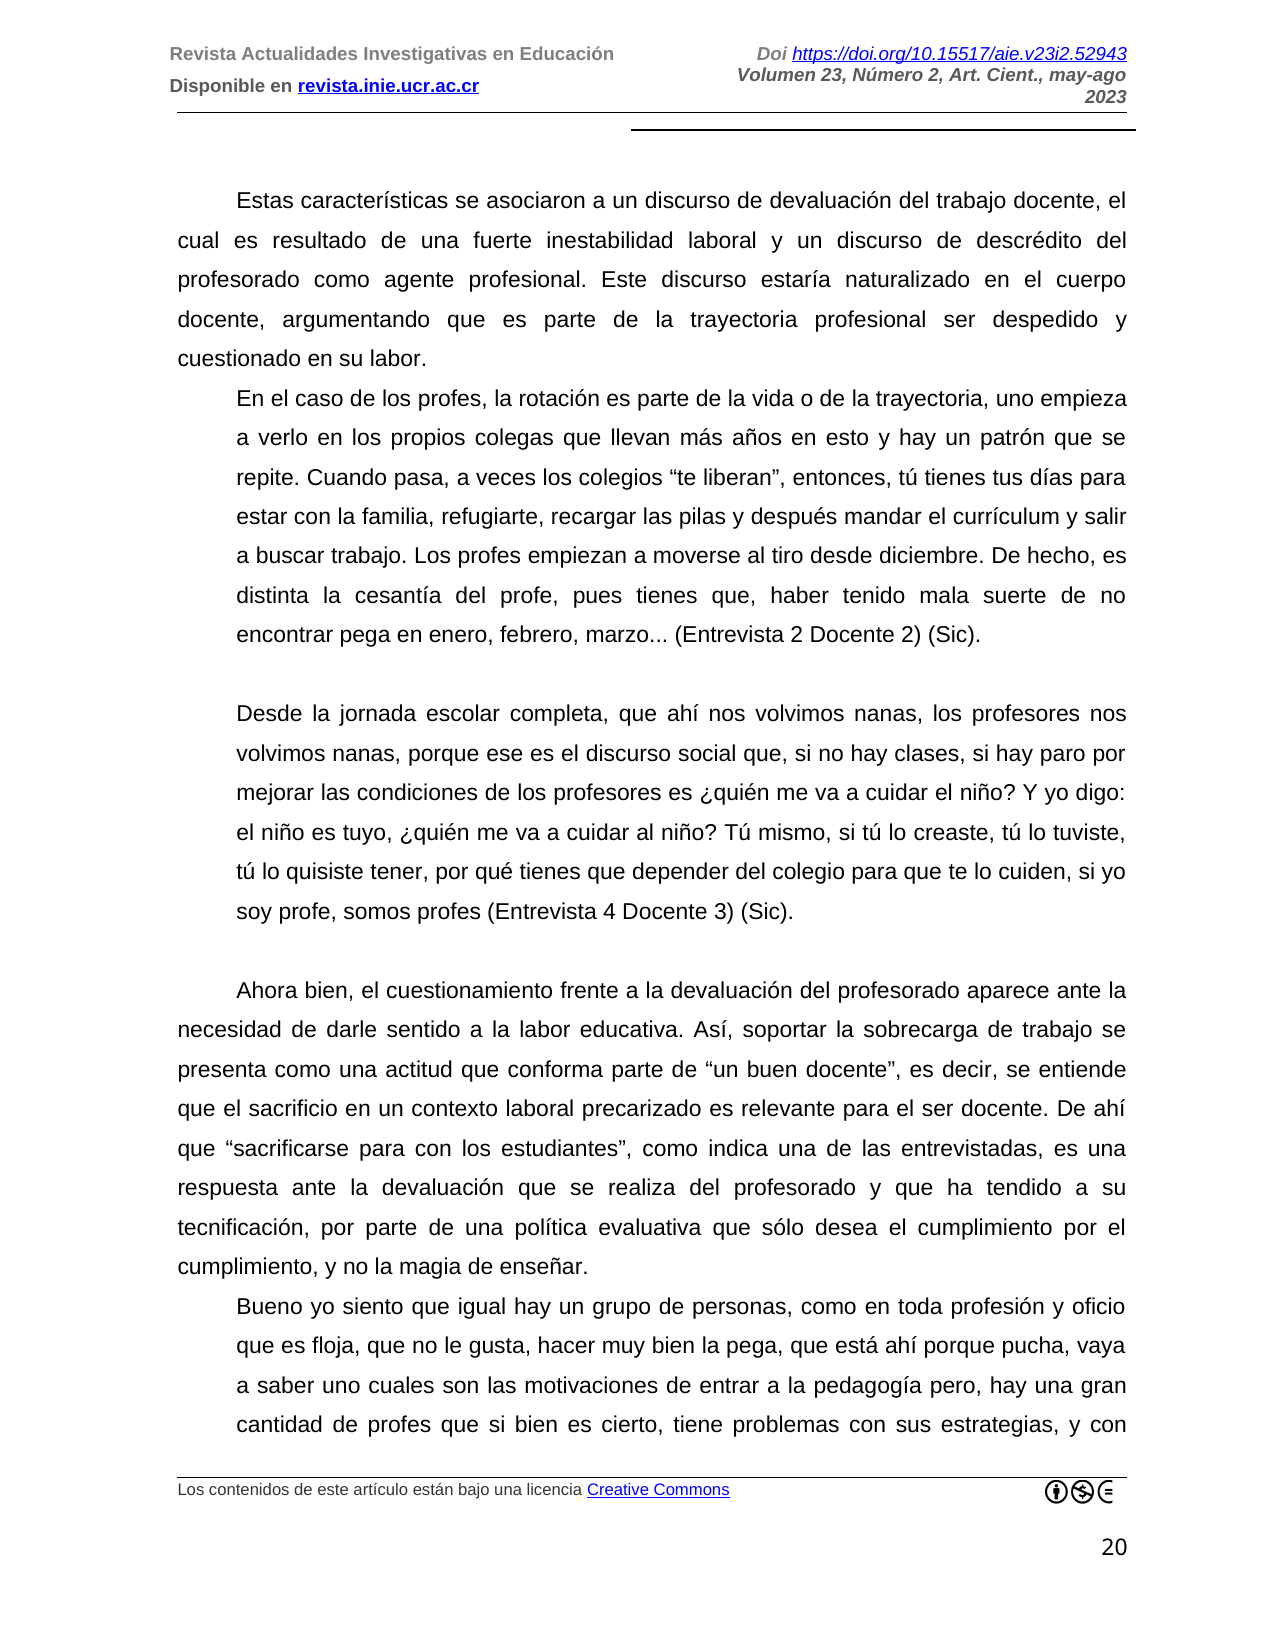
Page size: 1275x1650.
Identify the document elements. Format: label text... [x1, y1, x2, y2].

text Estas características se asociaron a un discurso de devaluación del trabajo docente, el cual es resultado de una fuerte inestabilidad laboral y un discurso de descrédito del profesorado como agente profesional. Este discurso estaría naturalizado en el cuerpo docente, argumentando que es parte de la trayectoria profesional ser despedido y cuestionado en su labor. [177, 187, 1127, 371]
text Desde la jornada escolar completa, que ahí nos volvimos nanas, los profesores nos volvimos nanas, porque ese es el discurso social que, si no hay clases, si hay paro por mejorar las condiciones de los profesores es ¿quién me va a cuidar el niño? Y yo digo: el niño es tuyo, ¿quién me va a cuidar al niño? Tú mismo, si tú lo creaste, tú lo tuviste, tú lo quisiste tener, por qué tienes que depender del colegio para que te lo cuiden, si yo soy profe, somos profes (Entrevista 4 Docente 3) (Sic). [236, 700, 1127, 924]
text En el caso de los profes, la rotación es parte de la vida o de la trayectoria, uno empieza a verlo en los propios colegas que llevan más años en esto y hay un patrón que se repite. Cuando pasa, a veces los colegios “te liberan”, entonces, tú tienes tus días para estar con la familia, refugiarte, recargar las pilas y después mandar el currículum y salir a buscar trabajo. Los profes empiezan a moverse al tiro desde diciembre. De hecho, es distinta la cesantía del profe, pues tienes que, haber tenido mala suerte de no encontrar pega en enero, febrero, marzo... (Entrevista 2 Docente 2) (Sic). [236, 384, 1127, 648]
text Ahora bien, el cuestionamiento frente a la devaluación del profesorado aparece ante la necesidad de darle sentido a la labor educativa. Así, soportar la sobrecarga de trabajo se presenta como una actitud que conforma parte de “un buen docente”, es decir, se entiende que el sacrificio en un contexto laboral precarizado es relevante para el ser docente. De ahí que “sacrificarse para con los estudiantes”, como indica una de las entrevistadas, es una respuesta ante la devaluación que se realiza del profesorado y que ha tendido a su tecnificación, por parte de una política evaluativa que sólo desea el cumplimiento por el cumplimiento, y no la magia de enseñar. [177, 977, 1127, 1279]
picture [1045, 1480, 1113, 1505]
